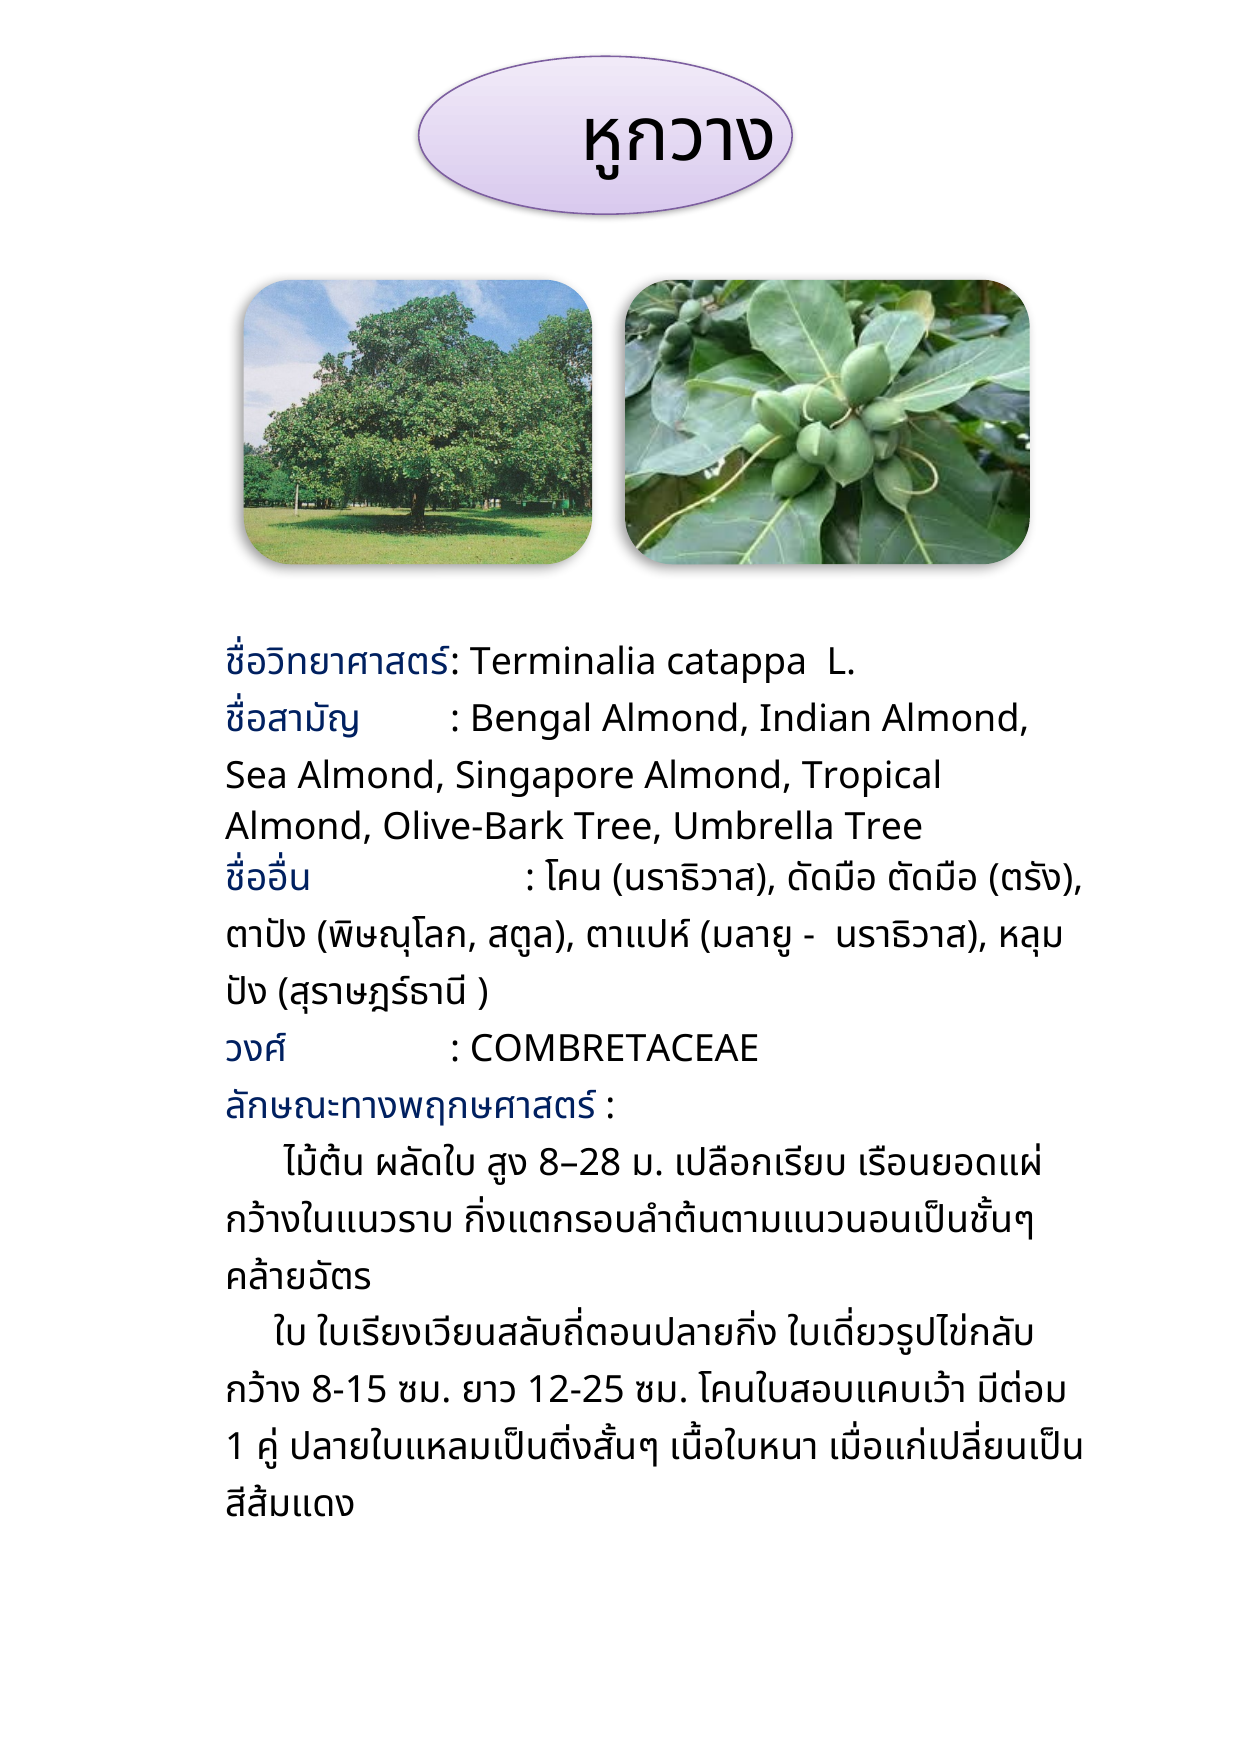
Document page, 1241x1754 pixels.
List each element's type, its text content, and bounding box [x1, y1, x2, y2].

text ลักษณะทางพฤกษศาสตร์ : [225, 1079, 1090, 1136]
picture [625, 279, 1030, 565]
text ชื่อสามัญ : Bengal Almond, Indian Almond, Sea Almond, Singapore Almond, Tropical Almond, Olive-Bark Tree, Umbrella Tree [225, 692, 1090, 851]
picture [243, 279, 593, 565]
text ชื่อวิทยาศาสตร์ : Terminalia catappa L. [225, 635, 1090, 692]
text ใบ ใบเรียงเวียนสลับถี่ตอนปลายกิ่ง ใบเดี่ยวรูปไข่กลับ กว้าง 8-15 ซม. ยาว 12-25 ซม. โคนใบสอบแคบเว้า มีต่อม 1 คู่ ปลายใบแหลมเป็นติ่งสั้นๆ เนื้อใบหนา เมื่อแก่เปลี่ยนเป็นสีส้มแดง [225, 1306, 1090, 1533]
text วงศ์ : COMBRETACEAE [225, 1022, 1090, 1079]
text ไม้ต้น ผลัดใบ สูง 8–28 ม. เปลือกเรียบ เรือนยอดแผ่กว้างในแนวราบ กิ่งแตกรอบลำต้นตามแนวนอนเป็นชั้นๆ คล้ายฉัตร [225, 1136, 1090, 1306]
text ชื่ออื่น : โคน (นราธิวาส), ดัดมือ ตัดมือ (ตรัง), ตาปัง (พิษณุโลก, สตูล), ตาแปห์ (มลายู - นราธิวาส), หลุมปัง (สุราษฎร์ธานี ) [225, 851, 1090, 1022]
